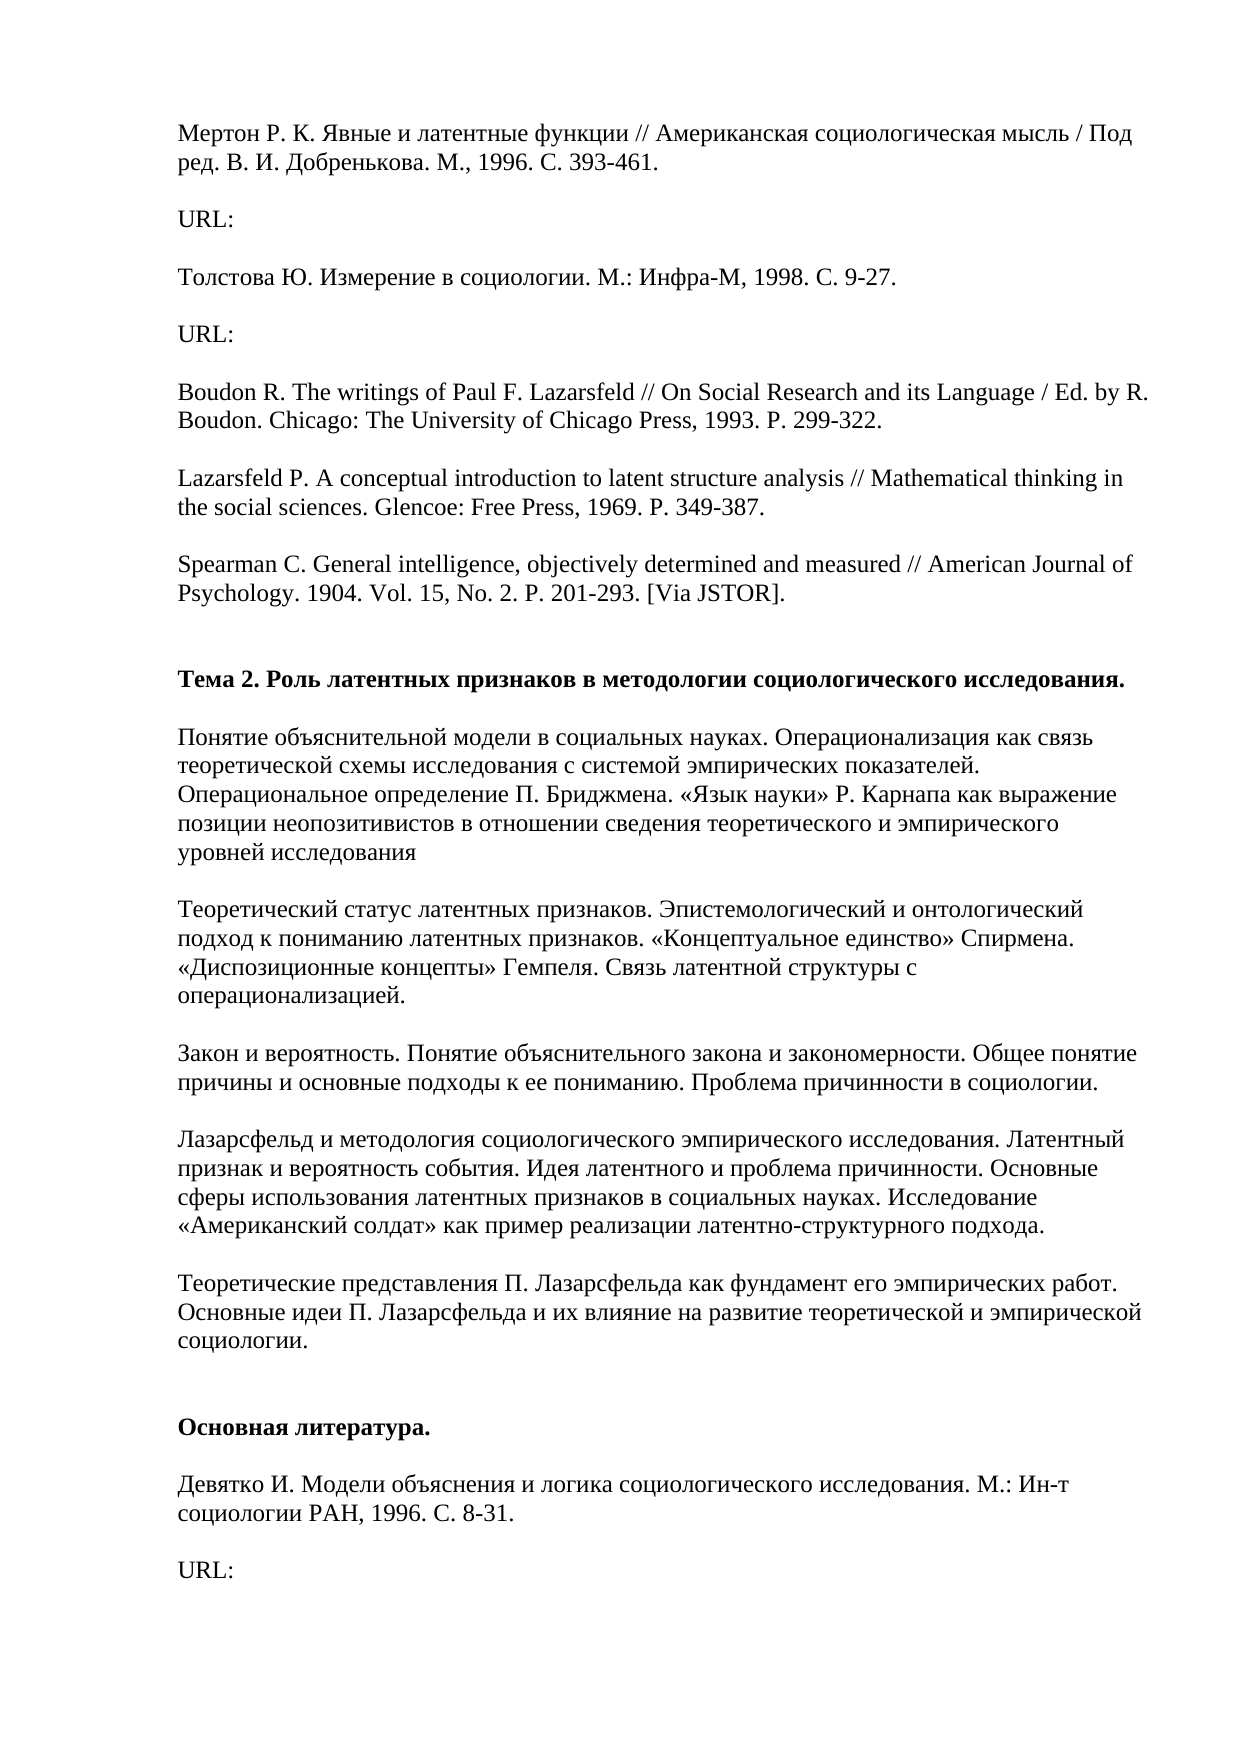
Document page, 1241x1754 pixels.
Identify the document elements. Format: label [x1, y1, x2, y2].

text [177, 118, 1152, 1613]
